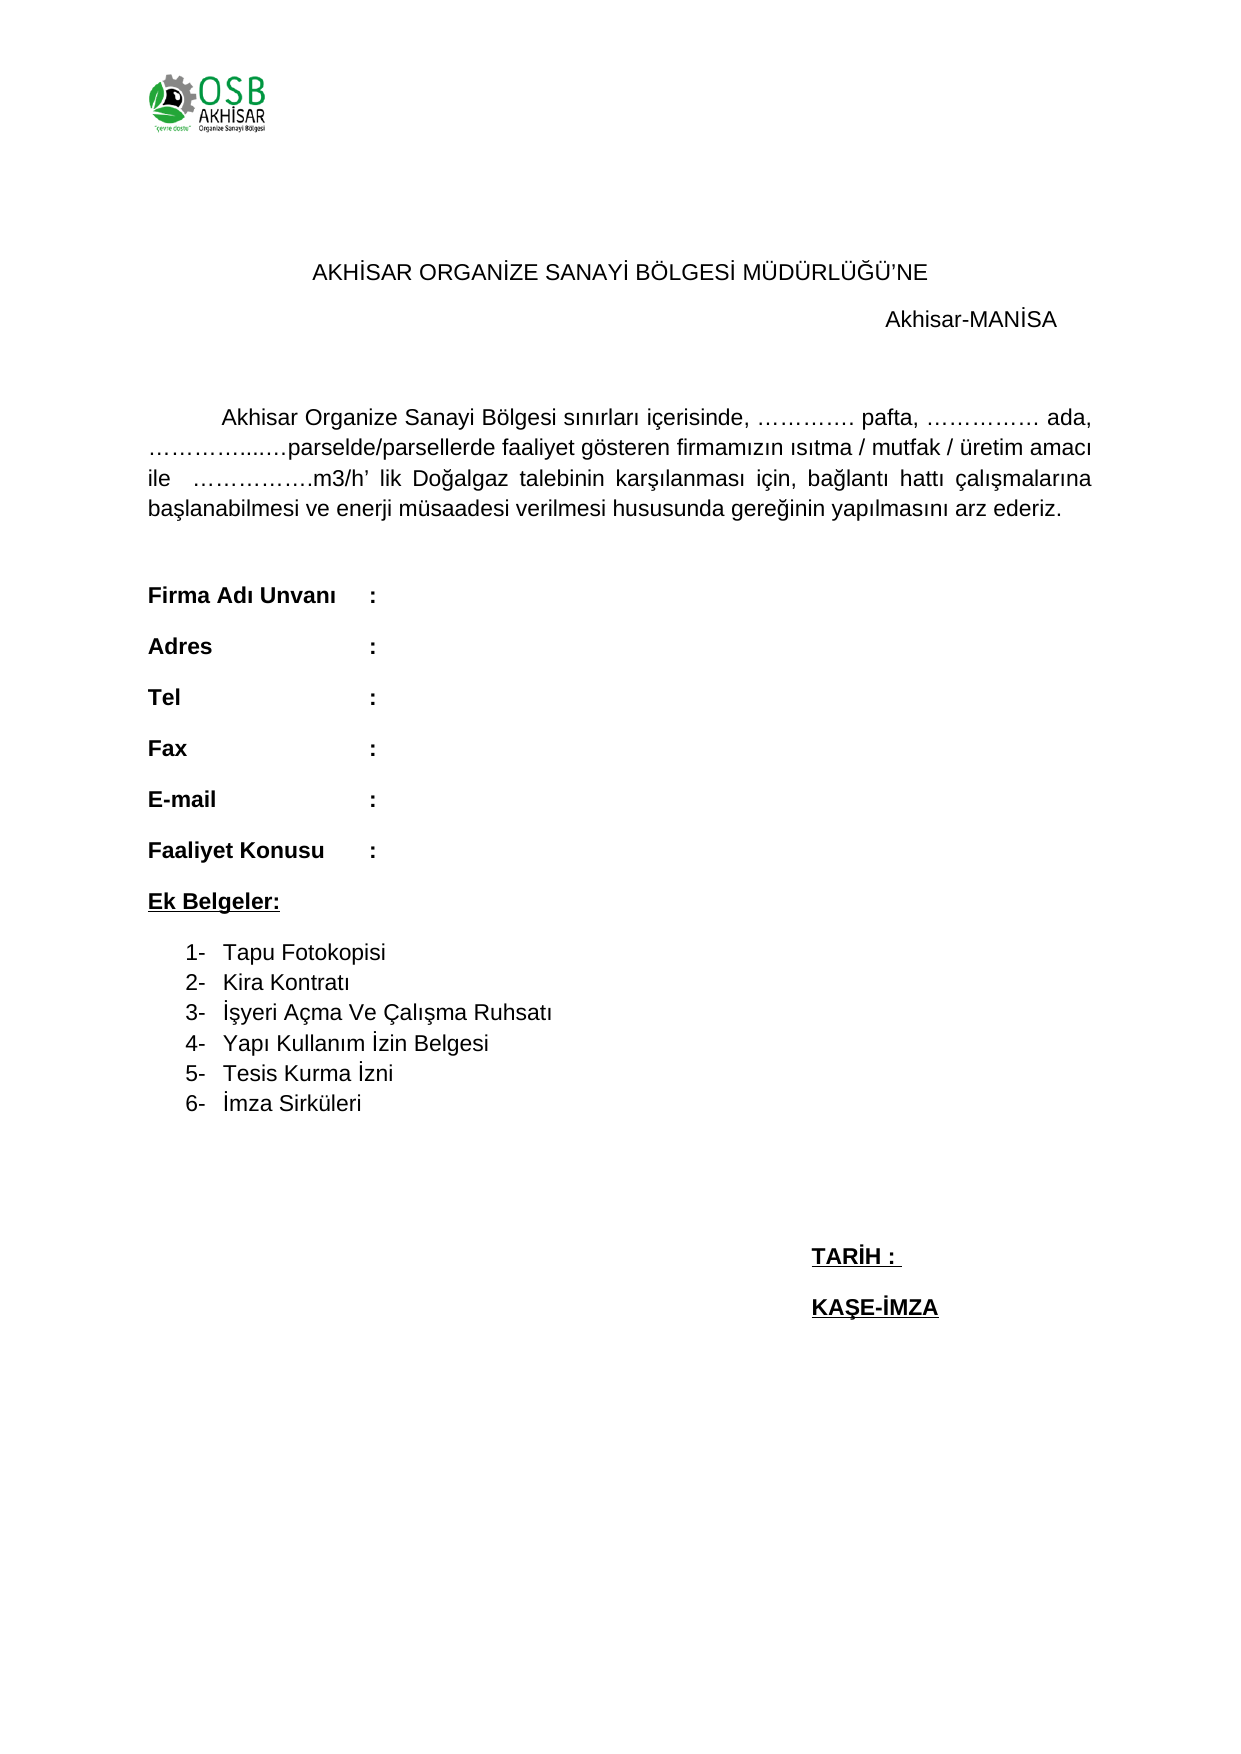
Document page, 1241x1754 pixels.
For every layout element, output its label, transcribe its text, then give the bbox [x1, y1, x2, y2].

text Akhisar-MANİSA [148, 306, 1093, 332]
text Firma Adı Unvanı : [148, 582, 1093, 608]
text AKHİSAR ORGANİZE SANAYİ BÖLGESİ MÜDÜRLÜĞÜ’NE [148, 259, 1093, 285]
list Kira Kontratı [185, 969, 1093, 995]
text Akhisar Organize Sanayi Bölgesi sınırları içerisinde, …………. pafta, …………… ada, …………....…parselde/parsellerde faaliyet gösteren firmamızın ısıtma / mutfak / üretim amacı ile …………….m3/h’ lik Doğalgaz talebinin karşılanması için, bağlantı hattı çalışmalarına başlanabilmesi ve enerji müsaadesi verilmesi hususunda gereğinin yapılmasını arz ederiz. [148, 404, 1093, 521]
text Fax : [148, 735, 1093, 761]
text Adres : [148, 633, 1093, 659]
text Tel : [148, 684, 1093, 710]
text Ek Belgeler: [148, 888, 1093, 914]
list Tapu Fotokopisi [185, 939, 1093, 965]
picture [147, 73, 293, 133]
list İşyeri Açma Ve Çalışma Ruhsatı [185, 999, 1093, 1026]
text KAŞE-İMZA [148, 1294, 1093, 1320]
list Yapı Kullanım İzin Belgesi [185, 1029, 1093, 1056]
text TARİH : [148, 1243, 1093, 1269]
list İmza Sirküleri [185, 1090, 1093, 1116]
list Tesis Kurma İzni [185, 1060, 1093, 1086]
text Faaliyet Konusu : [148, 837, 1093, 863]
text E-mail : [148, 786, 1093, 812]
